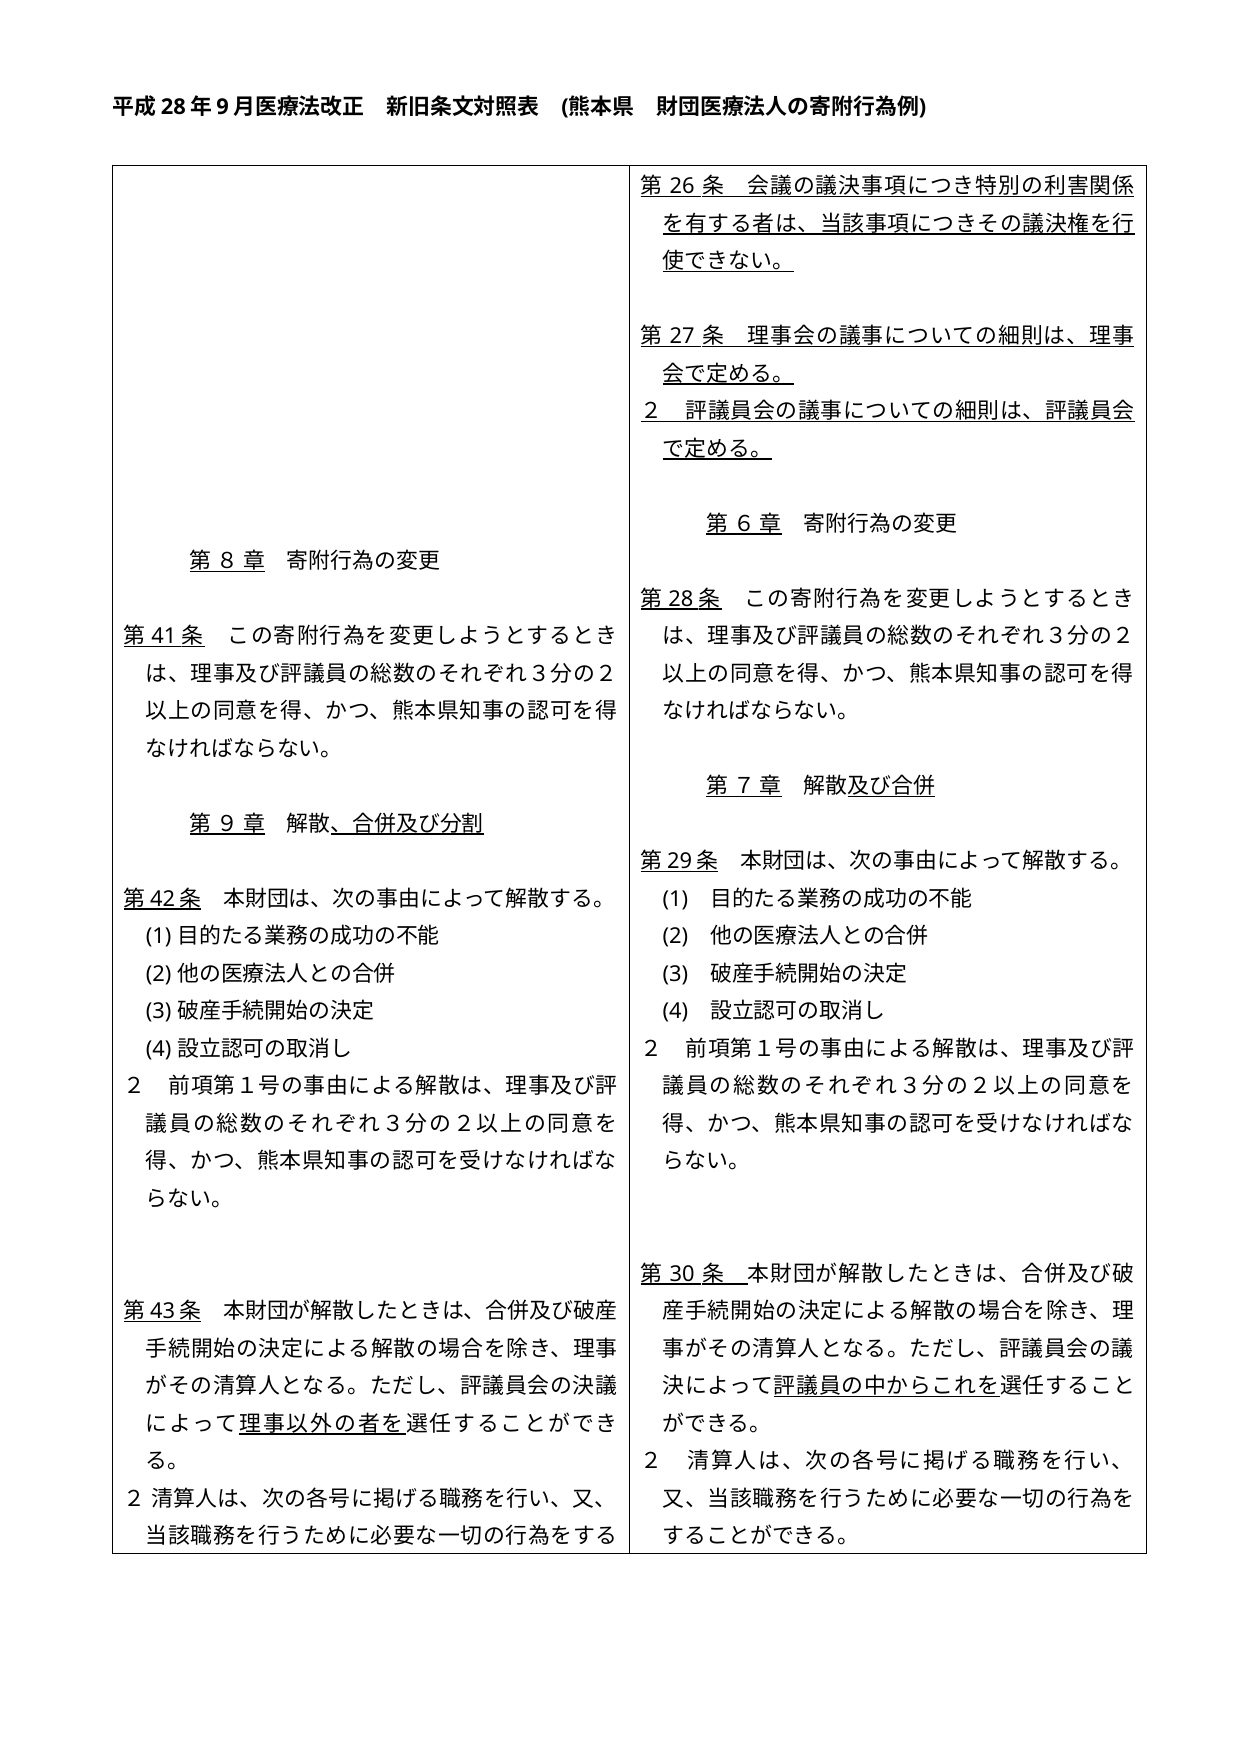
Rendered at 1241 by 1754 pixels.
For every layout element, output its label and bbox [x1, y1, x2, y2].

table_cell [630, 166, 1146, 1553]
table_cell [113, 166, 629, 1553]
